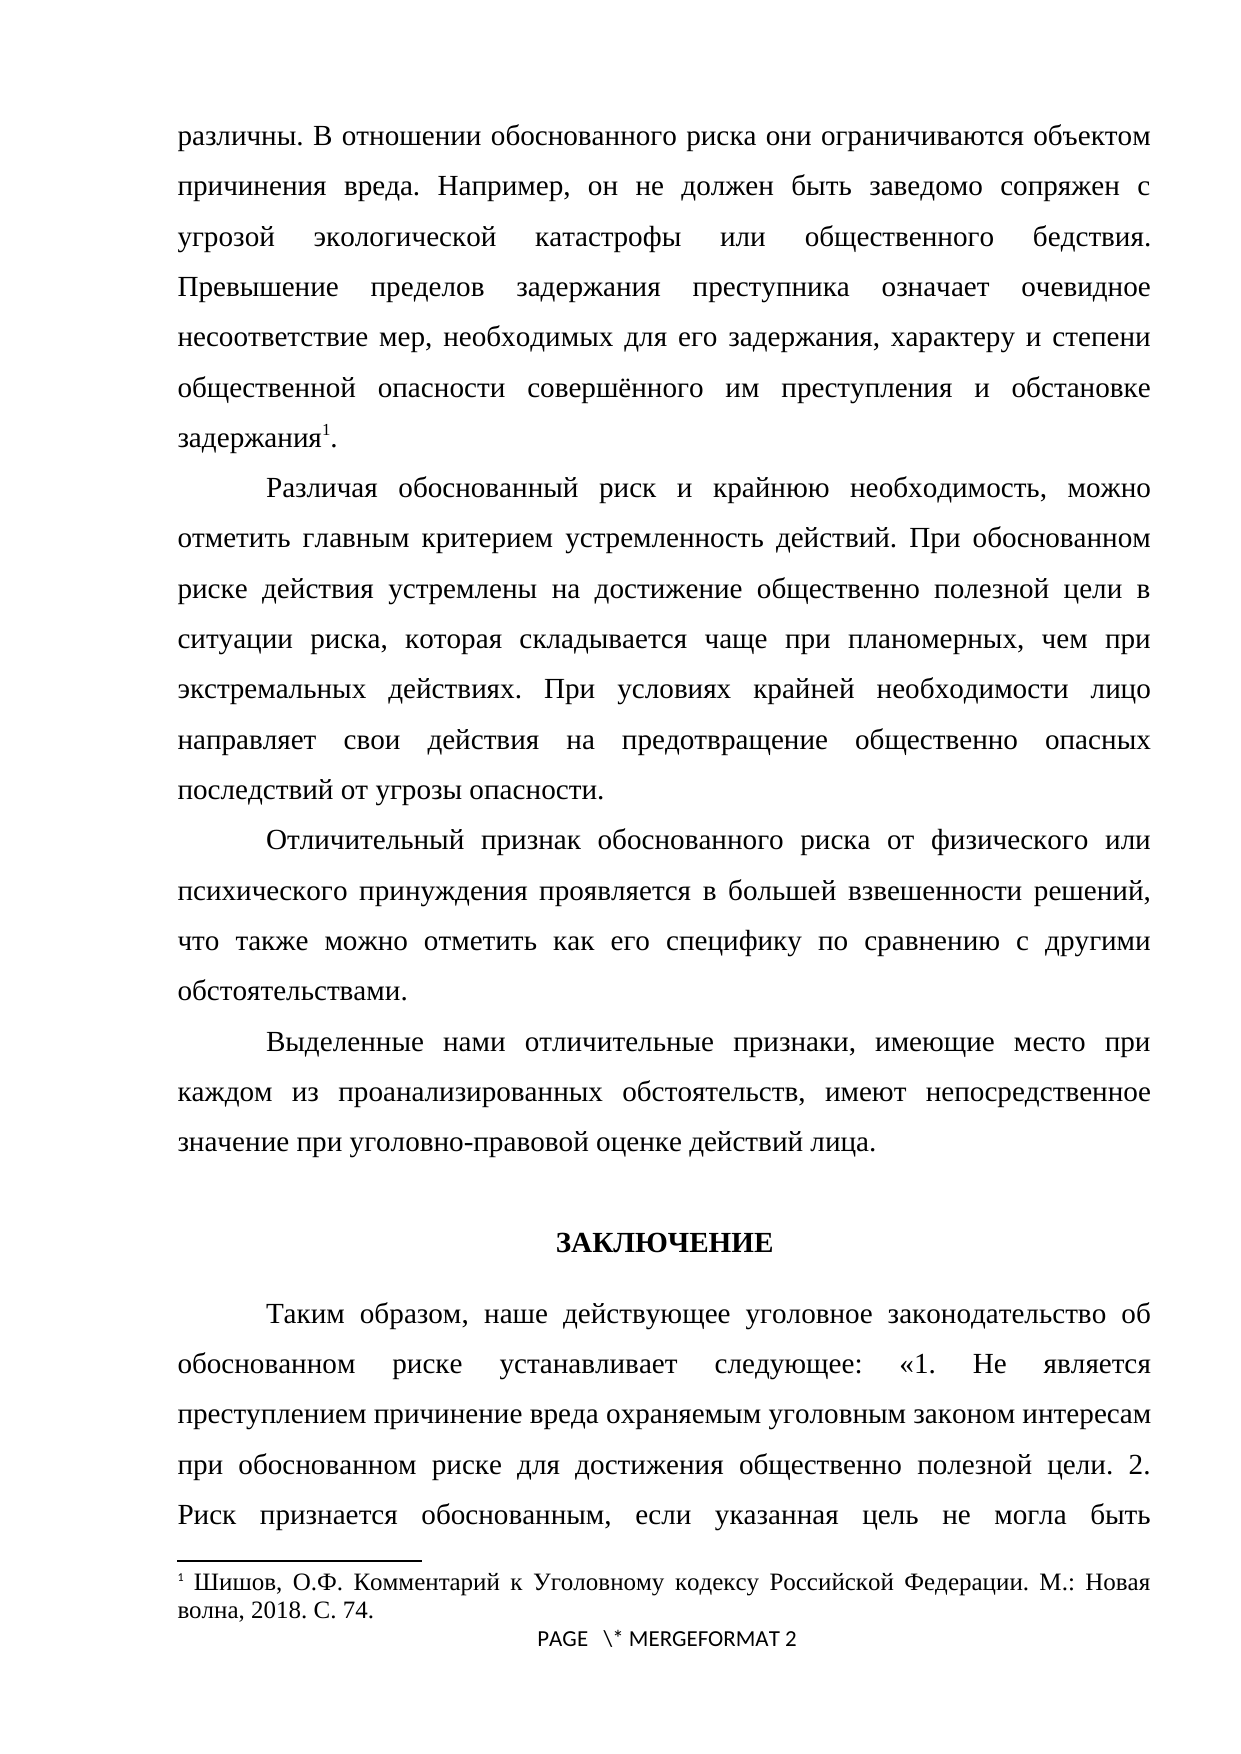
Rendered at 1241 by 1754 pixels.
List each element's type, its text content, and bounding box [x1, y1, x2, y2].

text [177, 118, 1152, 453]
text Различая обоснованный риск и крайнюю необходимость, можно отметить главным критерием устремленность действий. При обоснованном риске действия устремлены на достижение общественно полезной цели в ситуации риска, которая складывается чаще при планомерных, чем при экстремальных действиях. При условиях крайней необходимости лицо направляет свои действия на предотвращение общественно опасных последствий от угрозы опасности. [177, 470, 1152, 806]
text Отличительный признак обоснованного риска от физического или психического принуждения проявляется в большей взвешенности решений, что также можно отметить как его специфику по сравнению с другими обстоятельствами. [177, 822, 1152, 1007]
text Выделенные нами отличительные признаки, имеющие место при каждом из проанализированных обстоятельств, имеют непосредственное значение при уголовно-правовой оценке действий лица. [177, 1024, 1152, 1158]
text ЗАКЛЮЧЕНИЕ [177, 1225, 1152, 1258]
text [177, 1296, 1152, 1531]
